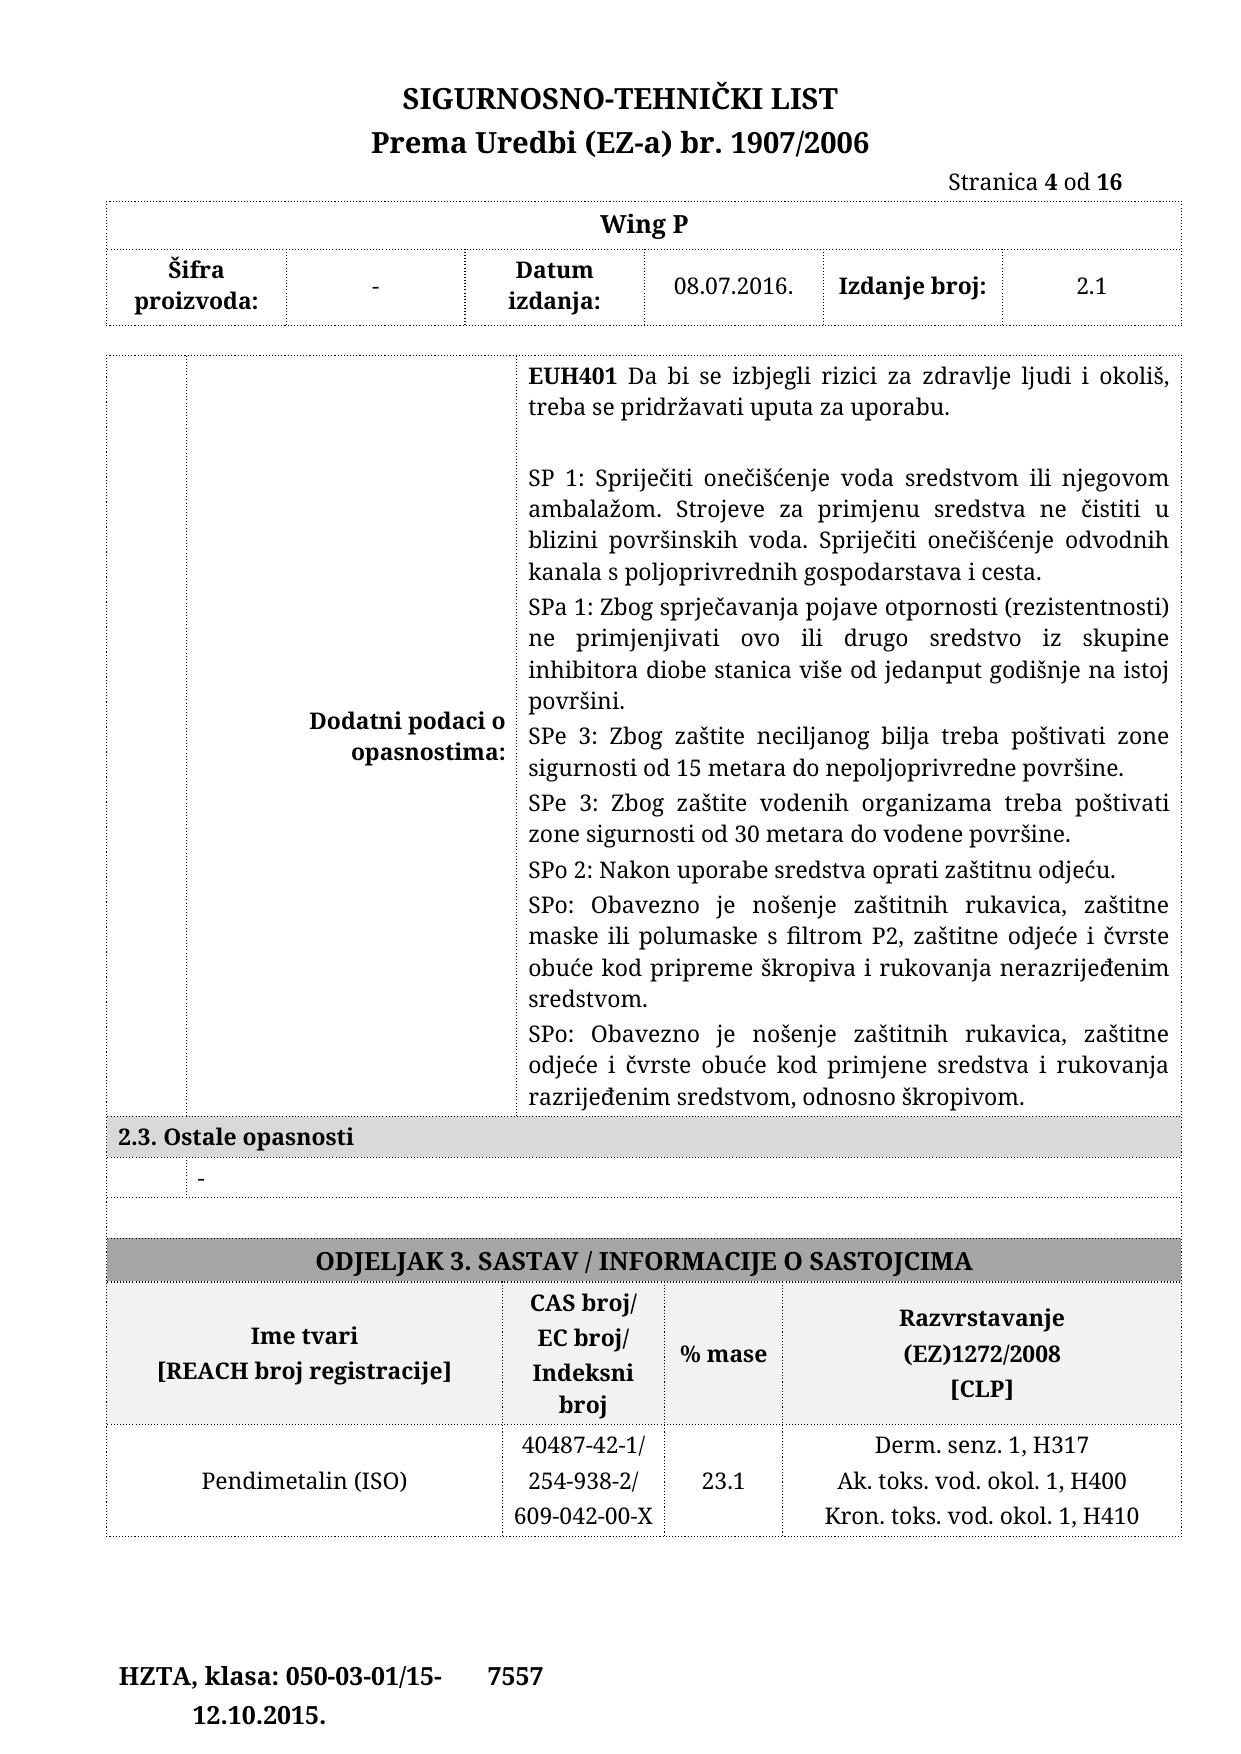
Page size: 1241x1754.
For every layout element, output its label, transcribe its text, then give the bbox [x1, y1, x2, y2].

table_cell Ime tvari [REACH broj registracije] [107, 1281, 502, 1424]
table_cell % mase [664, 1281, 783, 1424]
table_cell Razvrstavanje (EZ)1272/2008 [CLP] [783, 1281, 1181, 1424]
table_cell EUH401 Da bi se izbjegli rizici za zdravlje ljudi i okoliš, treba se pridržavati uputa za uporabu. SP 1: Spriječiti onečišćenje voda sredstvom ili njegovom ambalažom. Strojeve za primjenu sredstva ne čistiti u blizini površinskih voda. Spriječiti onečišćenje odvodnih kanala s poljoprivrednih gospodarstava i cesta. SPa 1: Zbog sprječavanja pojave otpornosti (rezistentnosti) ne primjenjivati ovo ili drugo sredstvo iz skupine inhibitora diobe stanica više od jedanput godišnje na istoj površini. SPe 3: Zbog zaštite neciljanog bilja treba poštivati zone sigurnosti od 15 metara do nepoljoprivredne površine. SPe 3: Zbog zaštite vodenih organizama treba poštivati zone sigurnosti od 30 metara do vodene površine. SPo 2: Nakon uporabe sredstva oprati zaštitnu odjeću. SPo: Obavezno je nošenje zaštitnih rukavica, zaštitne maske ili polumaske s filtrom P2, zaštitne odjeće i čvrste obuće kod pripreme škropiva i rukovanja nerazrijeđenim sredstvom. SPo: Obavezno je nošenje zaštitnih rukavica, zaštitne odjeće i čvrste obuće kod primjene sredstva i rukovanja razrijeđenim sredstvom, odnosno škropivom. [517, 355, 1181, 1116]
table_cell Dodatni podaci o opasnostima: [186, 355, 517, 1116]
table_cell [107, 355, 186, 1116]
table_cell CAS broj/ EC broj/ Indeksni broj [502, 1281, 664, 1424]
table_cell Derm. senz. 1, H317 Ak. toks. vod. okol. 1, H400 Kron. toks. vod. okol. 1, H410 [783, 1424, 1181, 1536]
table_cell - [186, 1157, 1181, 1197]
table_cell Pendimetalin (ISO) [107, 1424, 502, 1536]
table_cell ODJELJAK 3. SASTAV / INFORMACIJE O SASTOJCIMA [107, 1238, 1181, 1281]
table_cell 2.3. Ostale opasnosti [107, 1116, 1181, 1157]
table_cell [107, 1157, 186, 1197]
table_cell 40487-42-1/ 254-938-2/ 609-042-00-X [502, 1424, 664, 1536]
table_cell [107, 1197, 1181, 1238]
table_cell 23.1 [664, 1424, 783, 1536]
